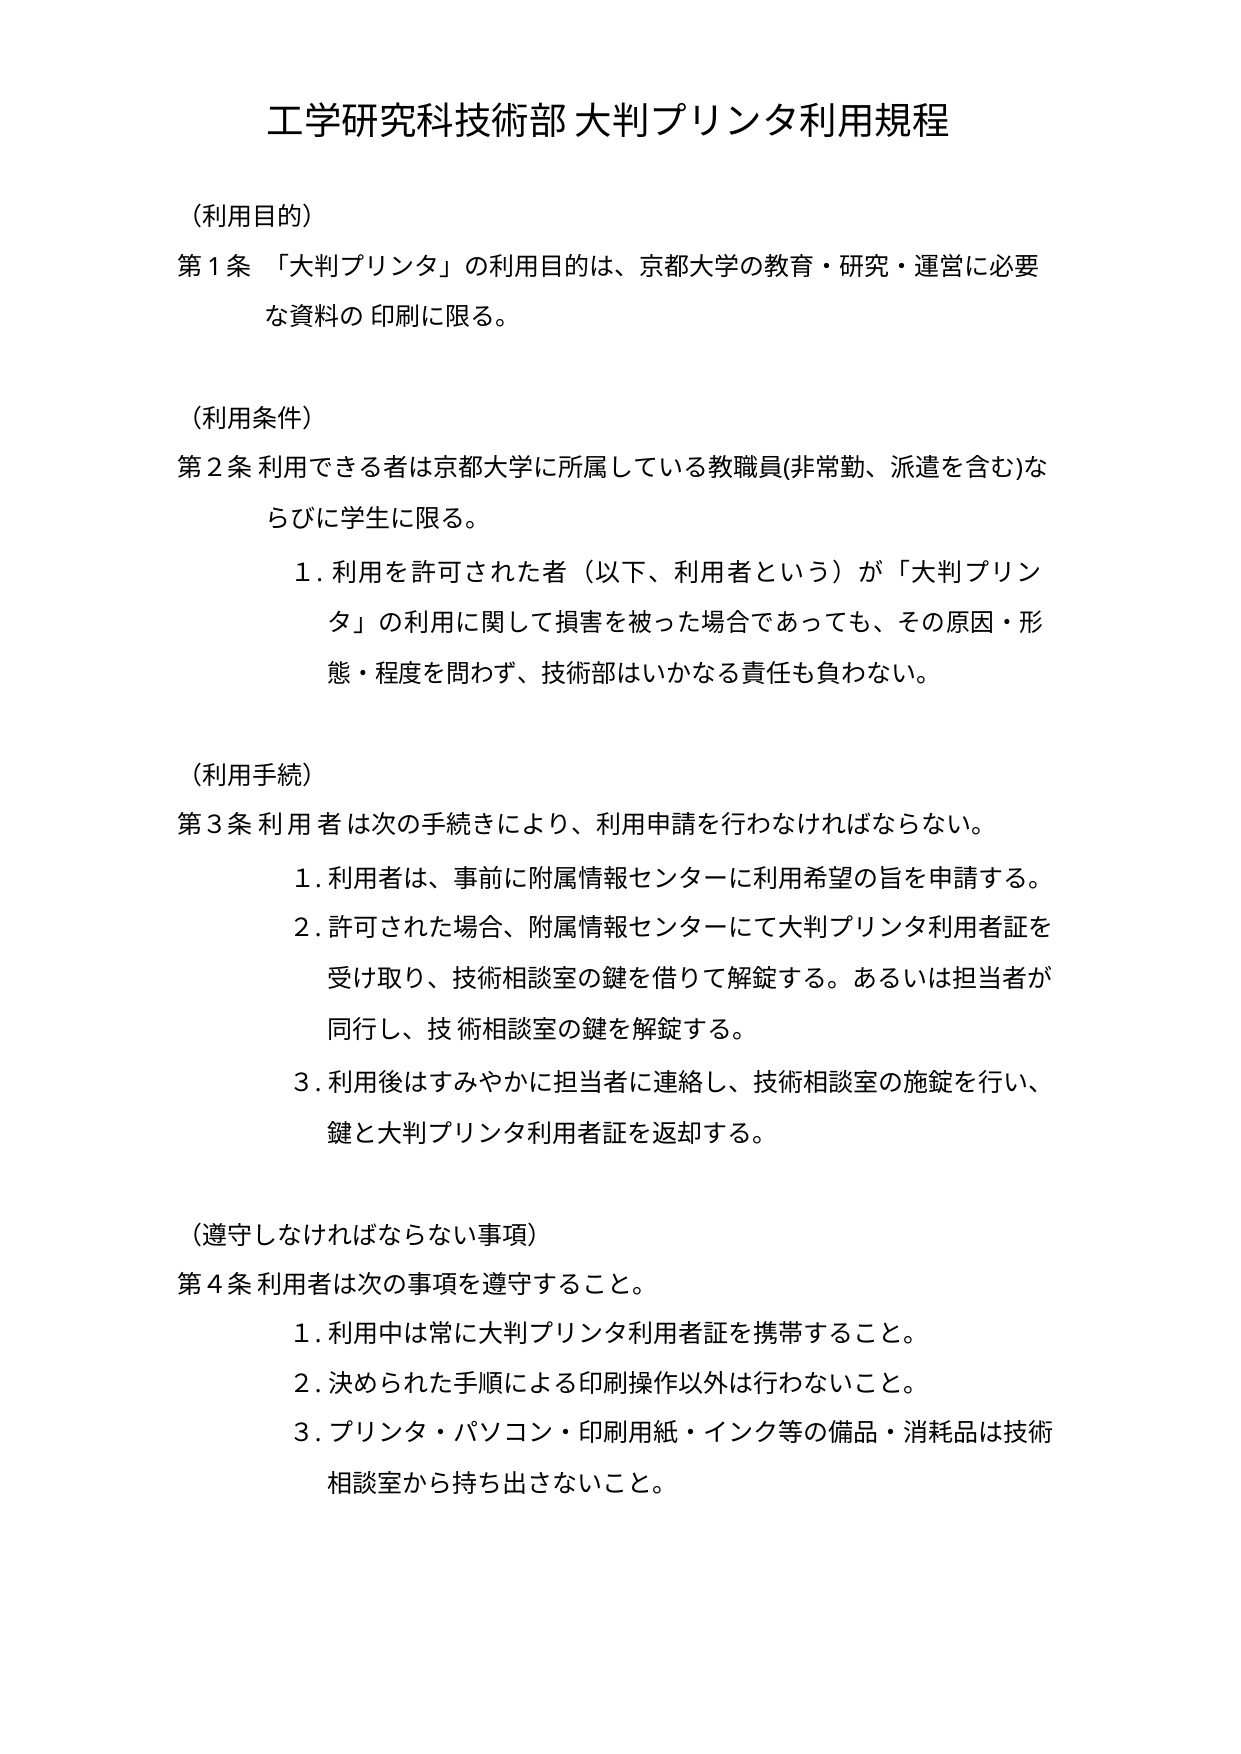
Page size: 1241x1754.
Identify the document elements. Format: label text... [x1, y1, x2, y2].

text １. 利用を許可された者（以下、利用者という）が「大判プリンタ」の利用に関して損害を被った場合であっても、その原因・形態・程度を問わず、技術部はいかなる責任も負わない。 [290, 552, 1044, 690]
text ３. プリンタ・パソコン・印刷用紙・インク等の備品・消耗品は技術相談室から持ち出さないこと。 [289, 1412, 1054, 1499]
text （利用目的） [177, 197, 1054, 233]
text 第４条 利用者は次の事項を遵守すること。 [177, 1264, 1054, 1301]
text （利用条件） [177, 398, 1054, 434]
text １. 利用中は常に大判プリンタ利用者証を携帯すること。 [289, 1314, 1054, 1350]
text ２. 許可された場合、附属情報センターにて大判プリンタ利用者証を受け取り、技術相談室の鍵を借りて解錠する。あるいは担当者が同行し、技 術相談室の鍵を解錠する。 [289, 908, 1057, 1045]
text １. 利用者は、事前に附属情報センターに利用希望の旨を申請する。 [290, 858, 1103, 894]
text ３. 利用後はすみやかに担当者に連絡し、技術相談室の施錠を行い、鍵と大判プリンタ利用者証を返却する。 [289, 1063, 1054, 1150]
text 第1条 「大判プリンタ」の利用目的は、京都大学の教育・研究・運営に必要な資料の 印刷に限る。 [177, 246, 1054, 333]
text 第２条 利用できる者は京都大学に所属している教職員(非常勤、派遣を含む)ならびに学生に限る。 [177, 448, 1057, 534]
text （遵守しなければならない事項） [177, 1215, 1054, 1251]
text 工学研究科技術部 大判プリンタ利用規程 [266, 91, 1054, 146]
text ２. 決められた手順による印刷操作以外は行わないこと。 [289, 1363, 1054, 1399]
text （利用手続） [177, 755, 1054, 791]
text 第３条 利用者は次の手続きにより、利用申請を行わなければならない。 [177, 804, 1040, 841]
